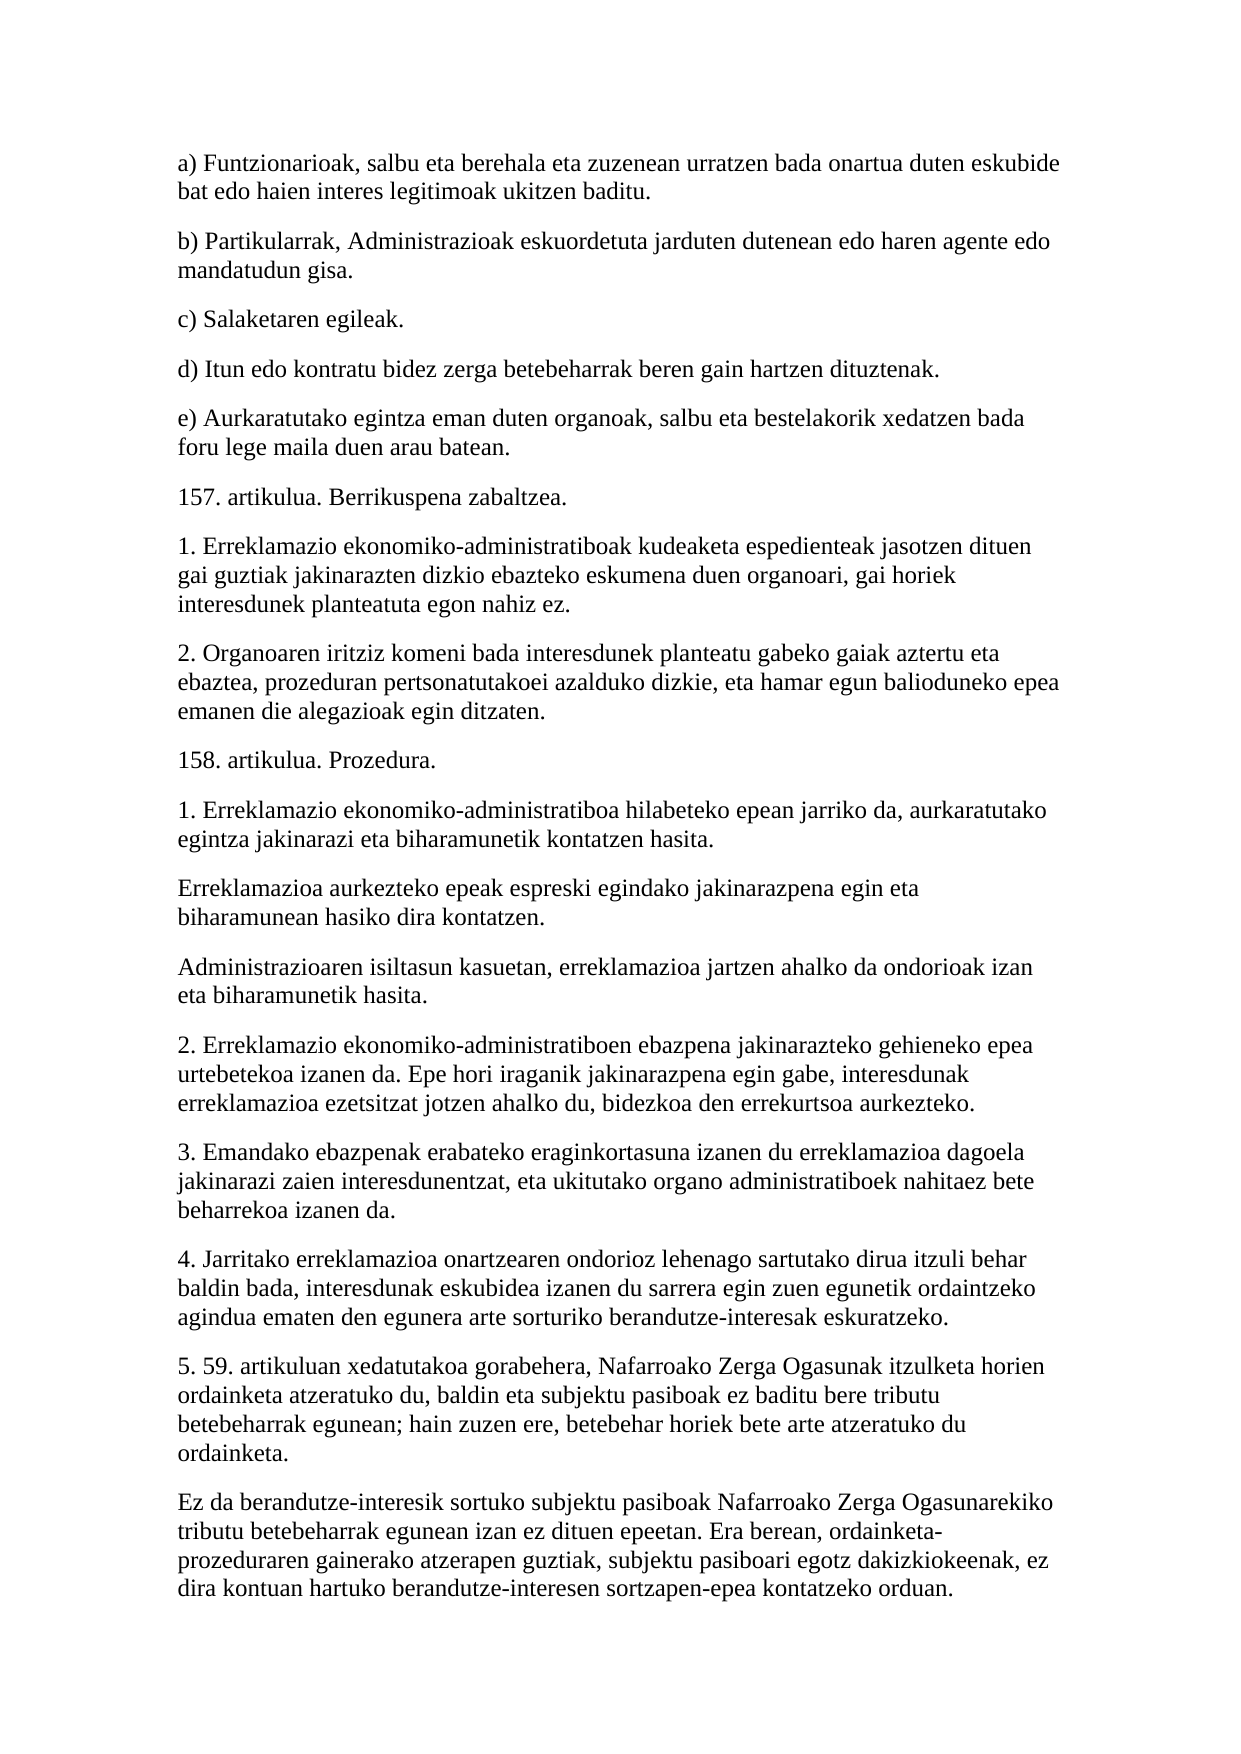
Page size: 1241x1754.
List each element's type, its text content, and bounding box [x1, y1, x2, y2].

text 3. Emandako ebazpenak erabateko eraginkortasuna izanen du erreklamazioa dagoela jakinarazi zaien interesdunentzat, eta ukitutako organo administratiboek nahitaez bete beharrekoa izanen da. [177, 1137, 1063, 1223]
text 1. Erreklamazio ekonomiko-administratiboa hilabeteko epean jarriko da, aurkaratutako egintza jakinarazi eta biharamunetik kontatzen hasita. [177, 795, 1063, 853]
text 2. Erreklamazio ekonomiko-administratiboen ebazpena jakinarazteko gehieneko epea urtebetekoa izanen da. Epe hori iraganik jakinarazpena egin gabe, interesdunak erreklamazioa ezetsitzat jotzen ahalko du, bidezkoa den errekurtsoa aurkezteko. [177, 1030, 1063, 1116]
text 1. Erreklamazio ekonomiko-administratiboak kudeaketa espedienteak jasotzen dituen gai guztiak jakinarazten dizkio ebazteko eskumena duen organoari, gai horiek interesdunek planteatuta egon nahiz ez. [177, 531, 1063, 618]
text c) Salaketaren egileak. [177, 304, 1063, 333]
text Erreklamazioa aurkezteko epeak espreski egindako jakinarazpena egin eta biharamunean hasiko dira kontatzen. [177, 873, 1063, 931]
text Ez da berandutze-interesik sortuko subjektu pasiboak Nafarroako Zerga Ogasunarekiko tributu betebeharrak egunean izan ez dituen epeetan. Era berean, ordainketa-prozeduraren gainerako atzerapen guztiak, subjektu pasiboari egotz dakizkiokeenak, ez dira kontuan hartuko berandutze-interesen sortzapen-epea kontatzeko orduan. [177, 1487, 1063, 1602]
text d) Itun edo kontratu bidez zerga betebeharrak beren gain hartzen dituztenak. [177, 354, 1063, 383]
text 157. artikulua. Berrikuspena zabaltzea. [177, 482, 1063, 511]
text 158. artikulua. Prozedura. [177, 746, 1063, 774]
text 5. 59. artikuluan xedatutakoa gorabehera, Nafarroako Zerga Ogasunak itzulketa horien ordainketa atzeratuko du, baldin eta subjektu pasiboak ez baditu bere tributu betebeharrak egunean; hain zuzen ere, betebehar horiek bete arte atzeratuko du ordainketa. [177, 1351, 1063, 1466]
text a) Funtzionarioak, salbu eta berehala eta zuzenean urratzen bada onartua duten eskubide bat edo haien interes legitimoak ukitzen baditu. [177, 148, 1063, 205]
text Administrazioaren isiltasun kasuetan, erreklamazioa jartzen ahalko da ondorioak izan eta biharamunetik hasita. [177, 952, 1063, 1009]
text 4. Jarritako erreklamazioa onartzearen ondorioz lehenago sartutako dirua itzuli behar baldin bada, interesdunak eskubidea izanen du sarrera egin zuen egunetik ordaintzeko agindua ematen den egunera arte sorturiko berandutze-interesak eskuratzeko. [177, 1244, 1063, 1331]
text b) Partikularrak, Administrazioak eskuordetuta jarduten dutenean edo haren agente edo mandatudun gisa. [177, 226, 1063, 283]
text 2. Organoaren iritziz komeni bada interesdunek planteatu gabeko gaiak aztertu eta ebaztea, prozeduran pertsonatutakoei azalduko dizkie, eta hamar egun balioduneko epea emanen die alegazioak egin ditzaten. [177, 638, 1063, 725]
text e) Aurkaratutako egintza eman duten organoak, salbu eta bestelakorik xedatzen bada foru lege maila duen arau batean. [177, 403, 1063, 461]
